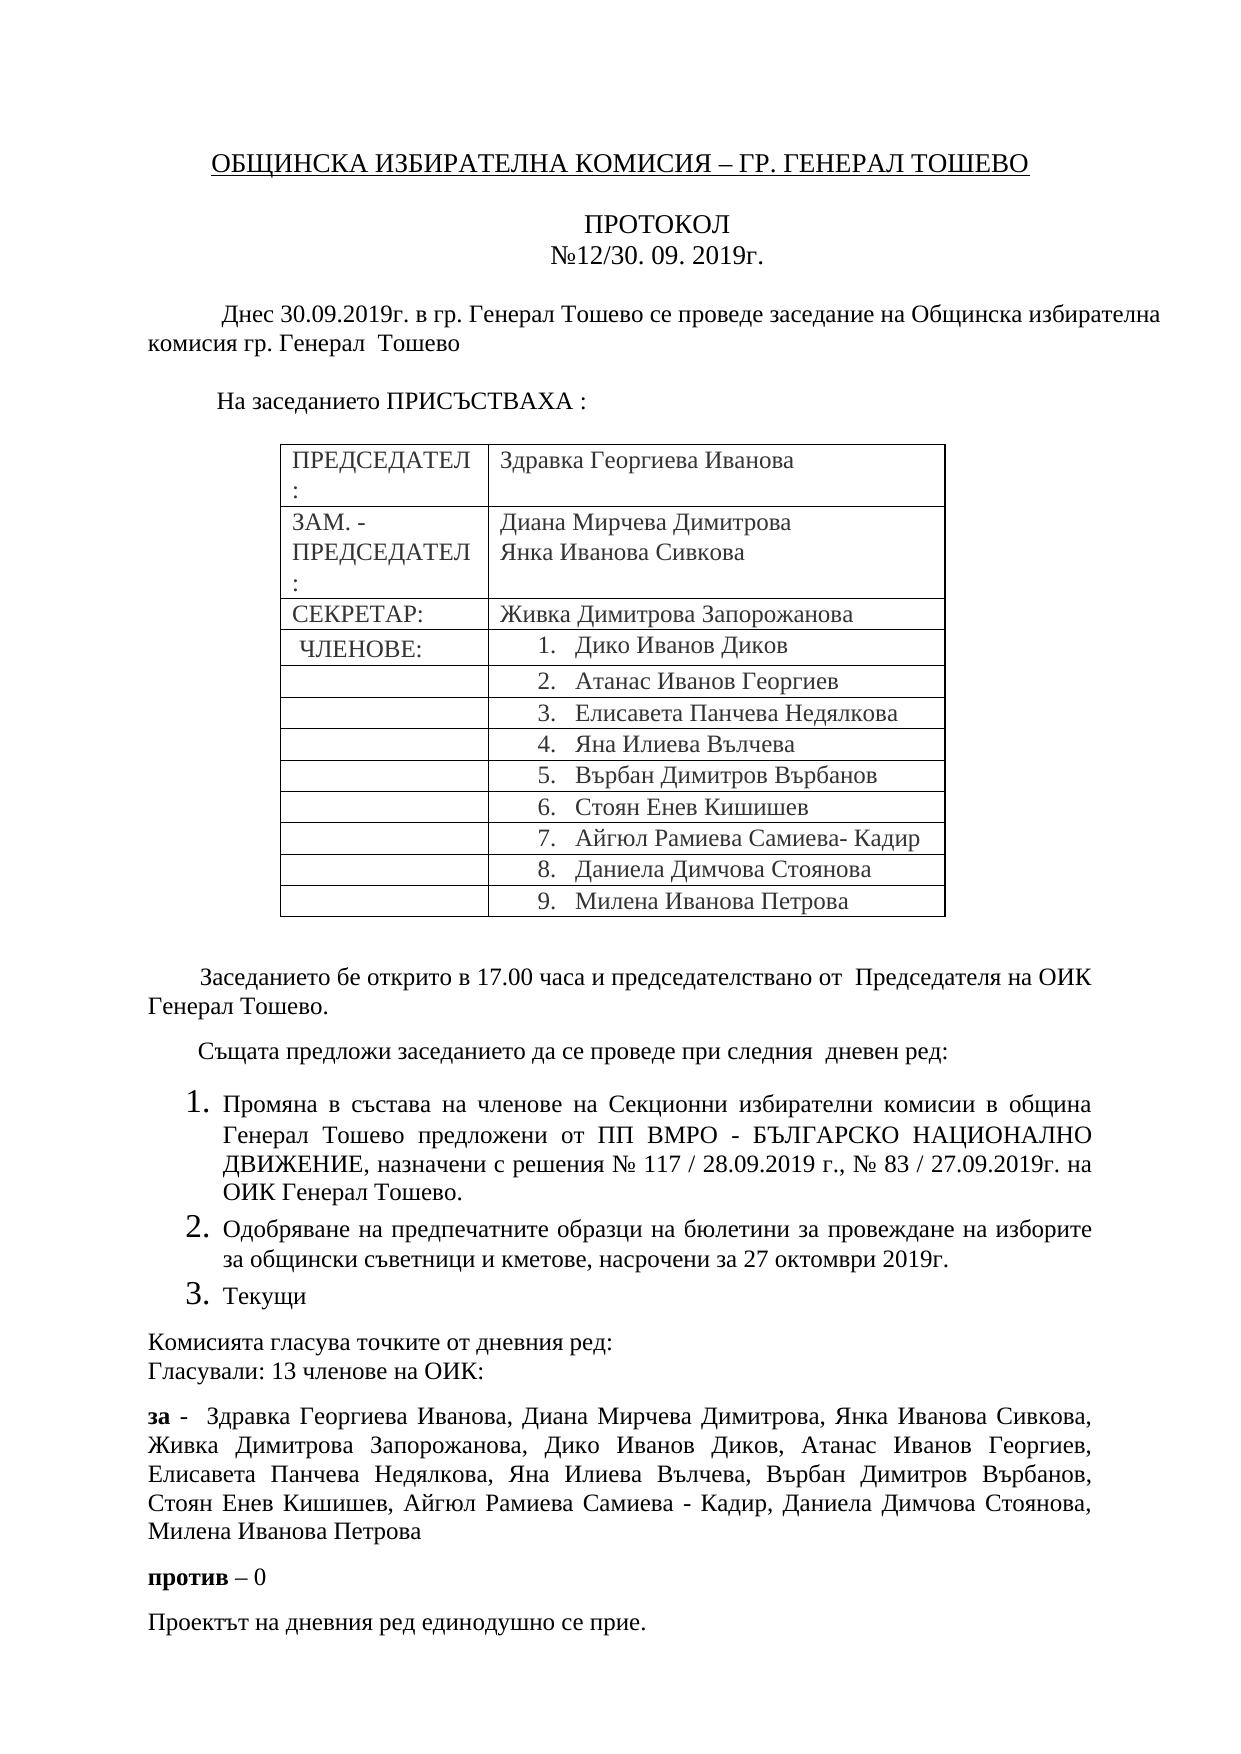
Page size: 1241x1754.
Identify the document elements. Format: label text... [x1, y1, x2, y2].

table_cell Атанас Иванов Георгиев [489, 666, 944, 697]
table_cell Диана Мирчева Димитрова Янка Иванова Сивкова [489, 507, 944, 598]
table_cell Върбан Димитров Върбанов [489, 761, 944, 791]
text На заседанието ПРИСЪСТВАХА : [148, 386, 1093, 415]
table_cell Дико Иванов Диков [489, 630, 944, 665]
table_cell Живка Димитрова Запорожанова [489, 599, 944, 629]
table_cell Милена Иванова Петрова [489, 886, 944, 916]
text ОБЩИНСКА ИЗБИРАТЕЛНА КОМИСИЯ – ГР. ГЕНЕРАЛ ТОШЕВО [148, 148, 1093, 179]
table_cell [281, 761, 488, 791]
text Заседанието бе открито в 17.00 часа и председателствано от Председателя на ОИК Генерал Тошево. [148, 962, 1093, 1019]
text ПРОТОКОЛ №12/30. 09. 2019г. [148, 208, 1166, 270]
table_cell [281, 698, 488, 728]
text Комисията гласува точките от дневния ред: [148, 1327, 1093, 1356]
table_cell Даниела Димчова Стоянова [489, 855, 944, 885]
table_cell СЕКРЕТАР: [281, 599, 488, 629]
table_cell Айгюл Рамиева Самиева- Кадир [489, 823, 944, 853]
text Гласували: 13 членове на ОИК: [148, 1356, 1093, 1385]
text за - Здравка Георгиева Иванова, Диана Мирчева Димитрова, Янка Иванова Сивкова, Живка Димитрова Запорожанова, Дико Иванов Диков, Атанас Иванов Георгиев, Елисавета Панчева Недялкова, Яна Илиева Вълчева, Върбан Димитров Върбанов, Стоян Енев Кишишев, Айгюл Рамиева Самиева - Кадир, Даниела Димчова Стоянова, Милена Иванова Петрова [148, 1401, 1093, 1545]
list Текущи [185, 1273, 1093, 1312]
text против – 0 [148, 1562, 1093, 1591]
list Промяна в състава на членове на Секционни избирателни комисии в община Генерал Тошево предложени от ПП ВМРО - БЪЛГАРСКО НАЦИОНАЛНО ДВИЖЕНИЕ, назначени с решения № 117 / 28.09.2019 г., № 83 / 27.09.2019г. на ОИК Генерал Тошево. [185, 1082, 1093, 1206]
table_cell Елисавета Панчева Недялкова [489, 698, 944, 728]
table_cell ЗАМ. - ПРЕДСЕДАТЕЛ: [281, 507, 488, 598]
table_header ПРЕДСЕДАТЕЛ: [281, 445, 488, 506]
text Днес 30.09.2019г. в гр. Генерал Тошево се проведе заседание на Общинска избирателна комисия гр. Генерал Тошево [148, 299, 1166, 357]
text Същата предложи заседанието да се проведе при следния дневен ред: [148, 1036, 1093, 1065]
table_cell [281, 666, 488, 697]
table_cell [281, 823, 488, 853]
list Одобряване на предпечатните образци на бюлетини за провеждане на изборите за общински съветници и кметове, насрочени за 27 октомври 2019г. [185, 1206, 1093, 1273]
table_cell Стоян Енев Кишишев [489, 792, 944, 822]
table_header Здравка Георгиева Иванова [489, 445, 944, 506]
table_cell ЧЛЕНОВЕ: [281, 630, 488, 665]
text Проектът на дневния ред единодушно се прие. [148, 1607, 1093, 1636]
table_cell [281, 729, 488, 759]
table_cell Яна Илиева Вълчева [489, 729, 944, 759]
table_cell [281, 792, 488, 822]
table_cell [281, 886, 488, 916]
table_cell [281, 855, 488, 885]
